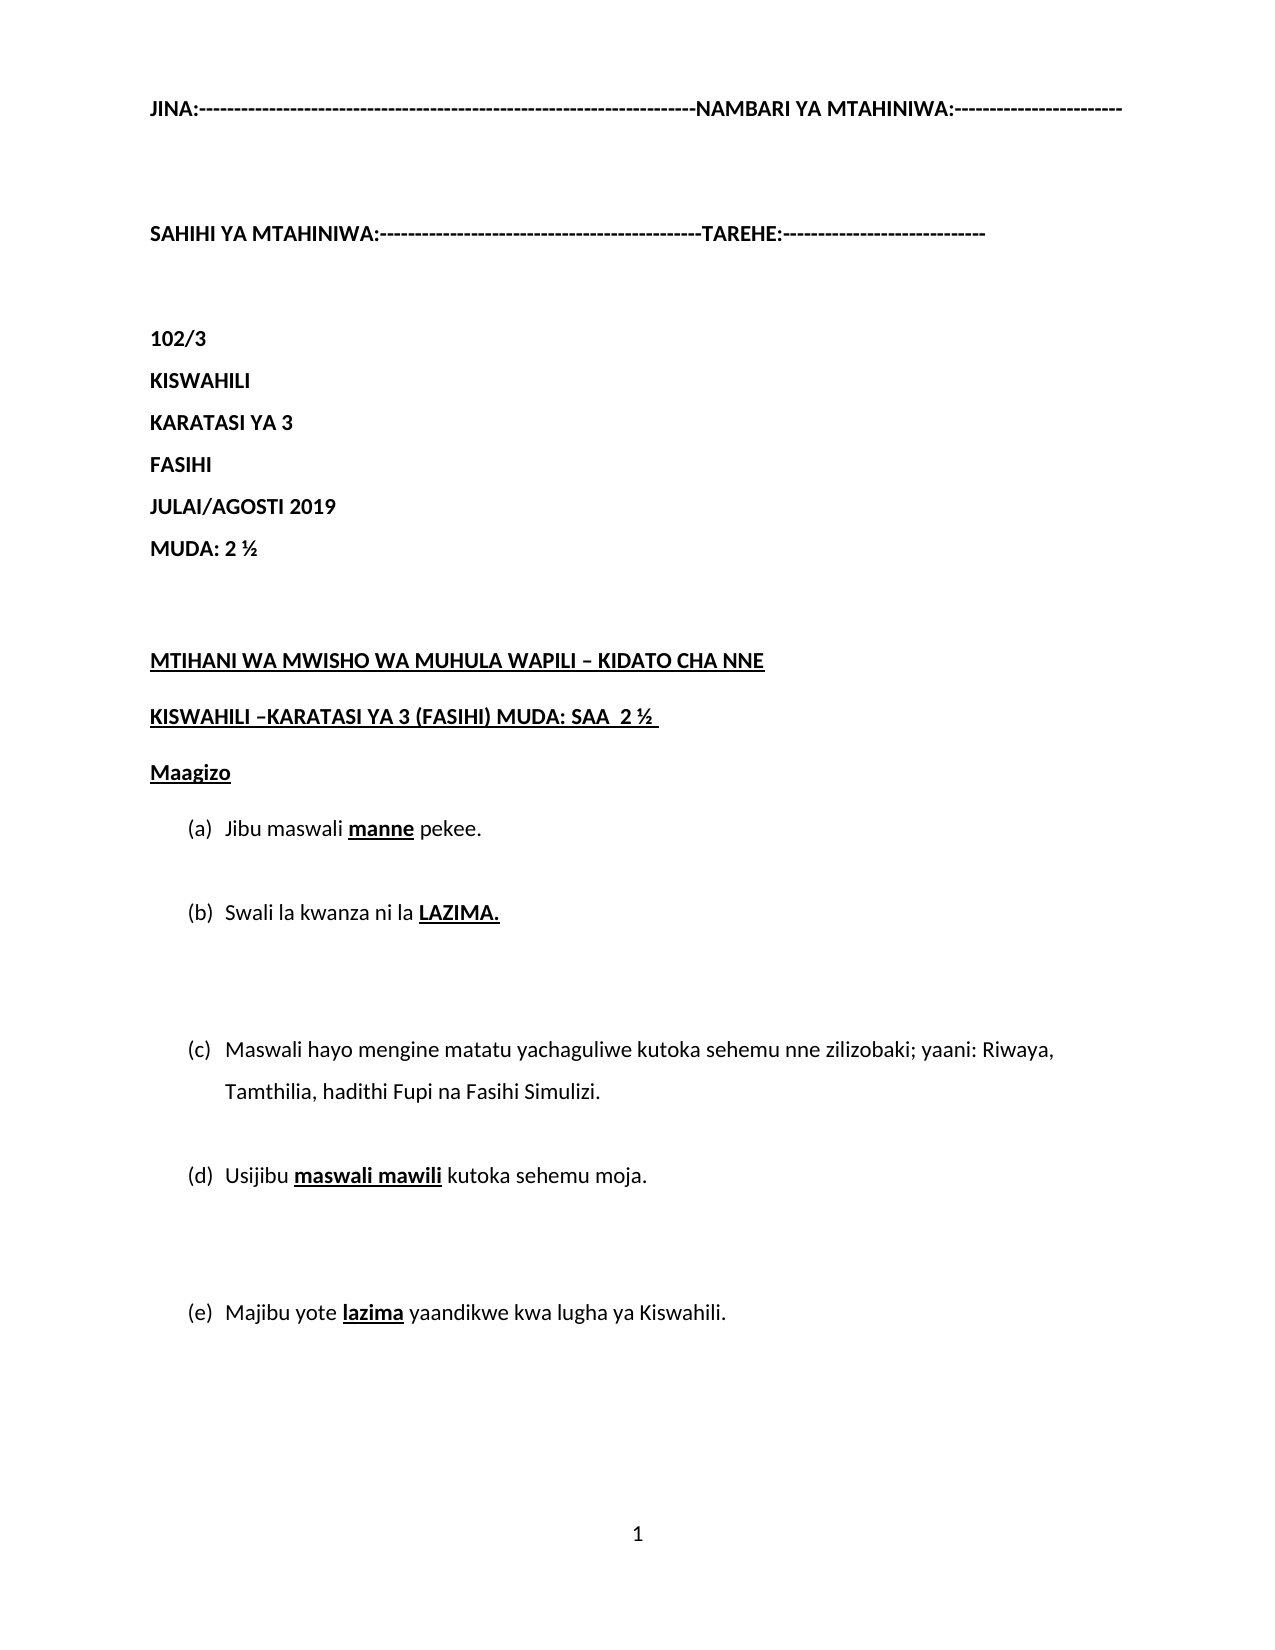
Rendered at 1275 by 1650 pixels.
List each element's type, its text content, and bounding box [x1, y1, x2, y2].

text KISWAHILI [150, 366, 1125, 394]
list Maswali hayo mengine matatu yachaguliwe kutoka sehemu nne zilizobaki; yaani: Riwaya, Tamthilia, hadithi Fupi na Fasihi Simulizi. [187, 1035, 1125, 1105]
list Jibu maswali manne pekee. [187, 814, 1125, 842]
text JULAI/AGOSTI 2019 [150, 492, 1125, 520]
text MUDA: 2 ½ [150, 534, 1125, 562]
text JINA:-----------------------------------------------------------------------NAMBARI YA MTAHINIWA:------------------------ [150, 94, 1125, 122]
text KISWAHILI –KARATASI YA 3 (FASIHI) MUDA: SAA 2 ½ [150, 702, 1125, 730]
text Maagizo [150, 758, 1125, 786]
text MTIHANI WA MWISHO WA MUHULA WAPILI – KIDATO CHA NNE [150, 646, 1125, 674]
text FASIHI [150, 450, 1125, 478]
list Majibu yote lazima yaandikwe kwa lugha ya Kiswahili. [187, 1298, 1125, 1326]
text 102/3 [150, 324, 1125, 352]
text SAHIHI YA MTAHINIWA:----------------------------------------------TAREHE:----------------------------- [150, 219, 1125, 247]
list Swali la kwanza ni la LAZIMA. [187, 898, 1125, 926]
text KARATASI YA 3 [150, 408, 1125, 436]
list Usijibu maswali mawili kutoka sehemu moja. [187, 1161, 1125, 1189]
